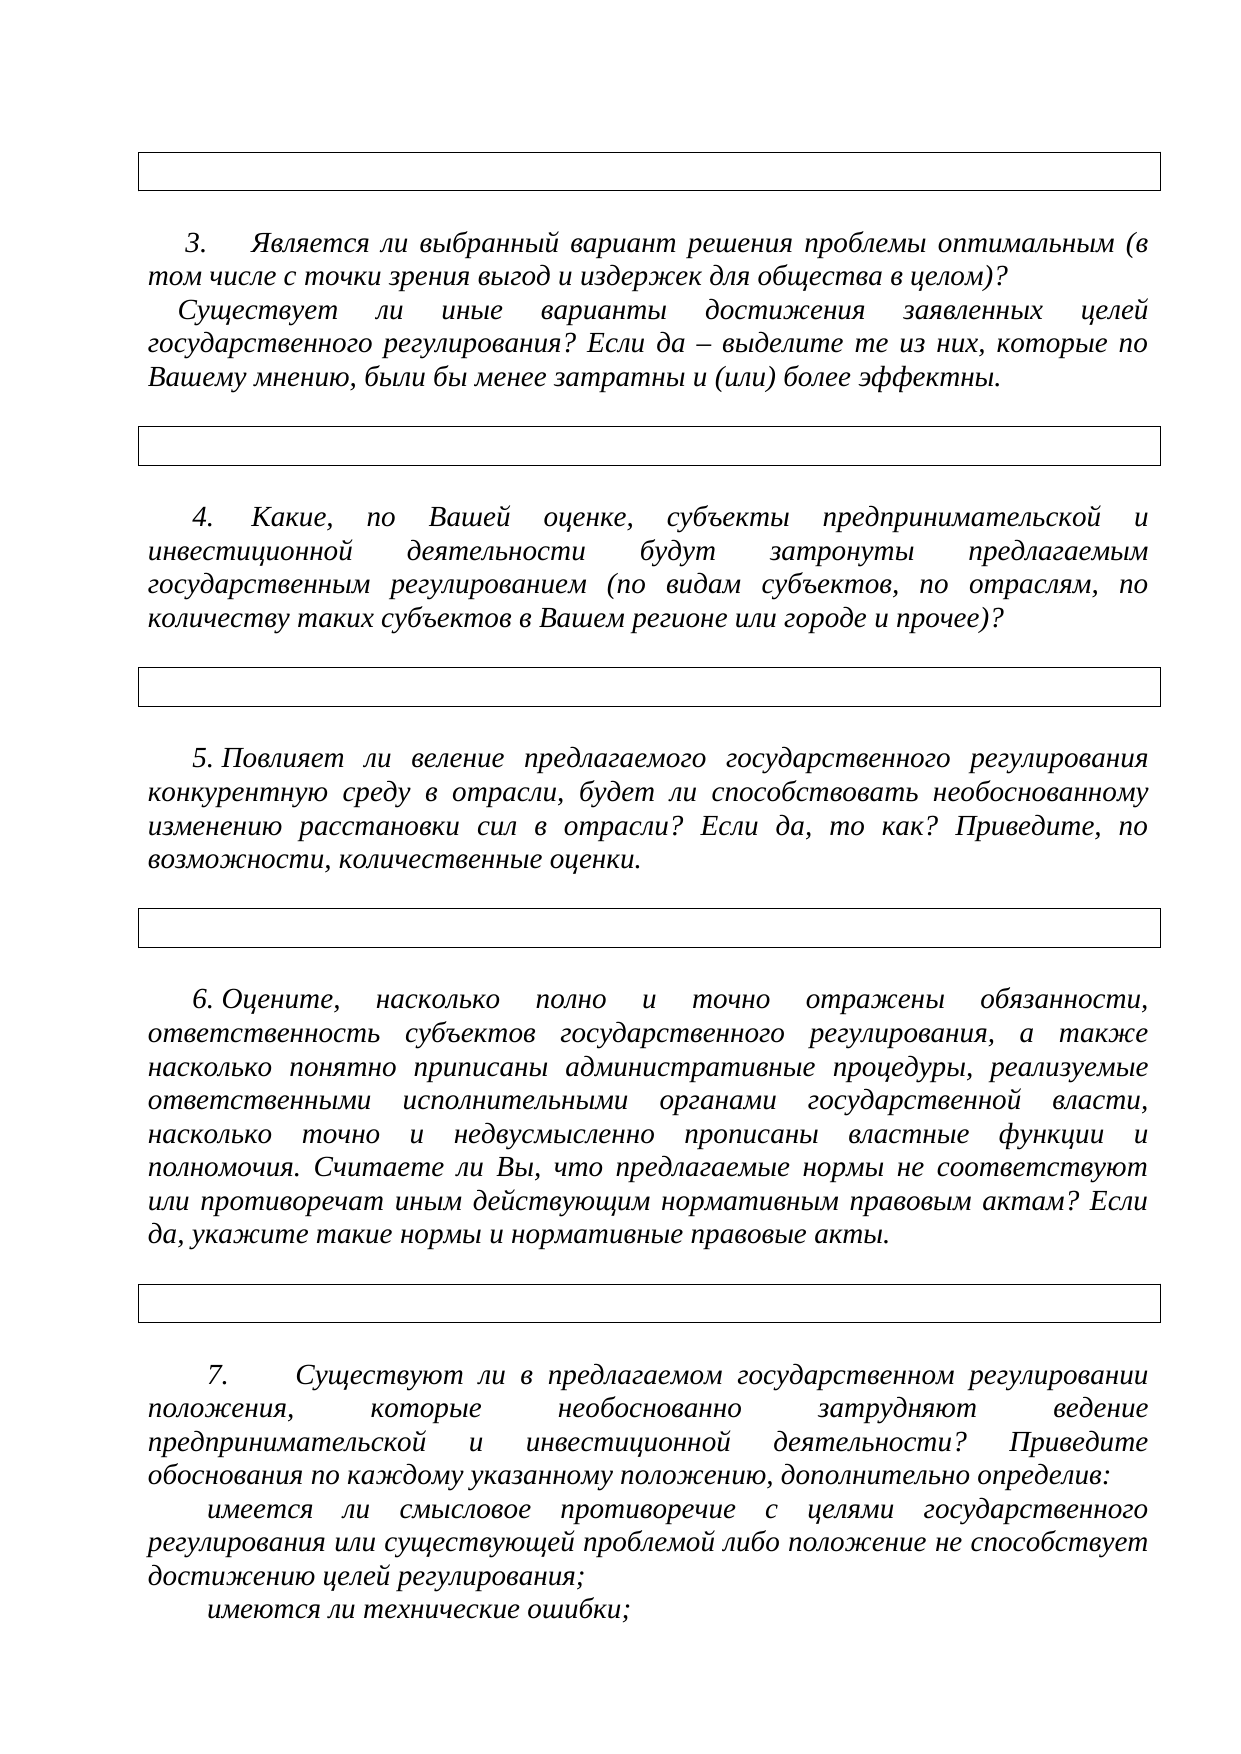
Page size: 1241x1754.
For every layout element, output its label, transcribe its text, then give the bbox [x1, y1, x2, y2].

text имеется ли смысловое противоречие с целями государственного регулирования или существующей проблемой либо положение не способствует достижению целей регулирования; [148, 1491, 1152, 1592]
list Является ли выбранный вариант решения проблемы оптимальным (в том числе с точки зрения выгод и издержек для общества в целом)? [148, 225, 1152, 292]
list Оцените, насколько полно и точно отражены обязанности, ответственность субъектов государственного регулирования, а также насколько понятно приписаны административные процедуры, реализуемые ответственными исполнительными органами государственной власти, насколько точно и недвусмысленно прописаны властные функции и полномочия. Считаете ли Вы, что предлагаемые нормы не соответствуют или противоречат иным действующим нормативным правовым актам? Если да, укажите такие нормы и нормативные правовые акты. [148, 982, 1152, 1250]
list Повлияет ли веление предлагаемого государственного регулирования конкурентную среду в отрасли, будет ли способствовать необоснованному изменению расстановки сил в отрасли? Если да, то как? Приведите, по возможности, количественные оценки. [148, 741, 1152, 875]
text Существует ли иные варианты достижения заявленных целей государственного регулирования? Если да – выделите те из них, которые по Вашему мнению, были бы менее затратны и (или) более эффектны. [148, 292, 1152, 393]
text имеются ли технические ошибки; [207, 1592, 1152, 1625]
list Какие, по Вашей оценке, субъекты предпринимательской и инвестиционной деятельности будут затронуты предлагаемым государственным регулированием (по видам субъектов, по отраслям, по количеству таких субъектов в Вашем регионе или городе и прочее)? [148, 499, 1152, 634]
list Существуют ли в предлагаемом государственном регулировании положения, которые необоснованно затрудняют ведение предпринимательской и инвестиционной деятельности? Приведите обоснования по каждому указанному положению, дополнительно определив: [148, 1357, 1152, 1491]
